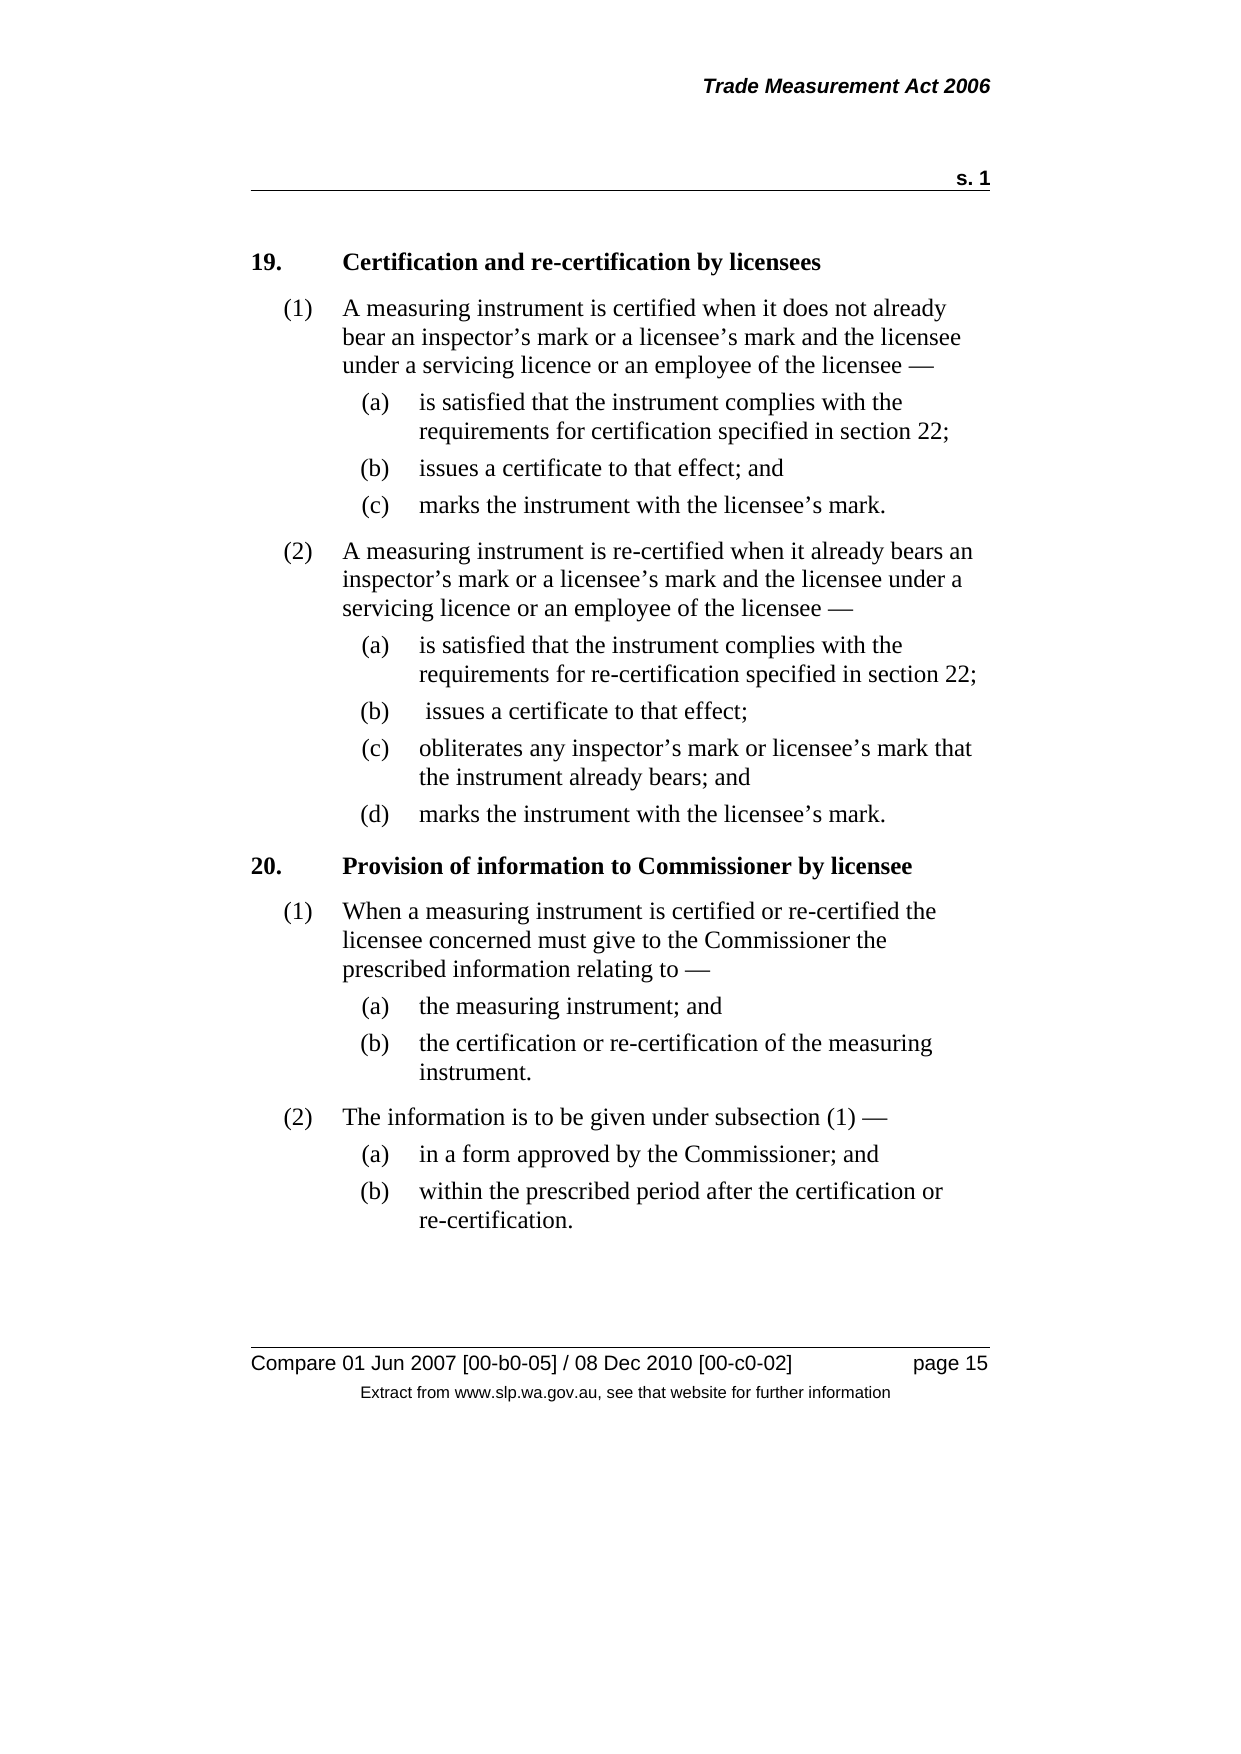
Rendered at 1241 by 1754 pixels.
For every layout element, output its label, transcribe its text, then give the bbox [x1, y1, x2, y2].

text (b) the certification or re-certification of the measuring instrument. [251, 1028, 990, 1085]
text (a) the measuring instrument; and [251, 991, 990, 1019]
subtitle 19. Certification and re-certification by licensees [251, 247, 990, 276]
text (a) is satisfied that the instrument complies with the requirements for re-certification specified in section 22; [251, 630, 990, 688]
text (2) The information is to be given under subsection (1) — [251, 1102, 990, 1131]
text (1) A measuring instrument is certified when it does not already bear an inspector’s mark or a licensee’s mark and the licensee under a servicing licence or an employee of the licensee — [251, 293, 990, 379]
text (b) within the prescribed period after the certification or re-certification. [251, 1176, 990, 1234]
subtitle 20. Provision of information to Commissioner by licensee [251, 851, 990, 879]
text (1) When a measuring instrument is certified or re-certified the licensee concerned must give to the Commissioner the prescribed information relating to — [251, 896, 990, 982]
text (2) A measuring instrument is re-certified when it already bears an inspector’s mark or a licensee’s mark and the licensee under a servicing licence or an employee of the licensee — [251, 536, 990, 622]
text (a) is satisfied that the instrument complies with the requirements for certification specified in section 22; [251, 387, 990, 445]
text (a) in a form approved by the Commissioner; and [251, 1139, 990, 1168]
text (b) issues a certificate to that effect; and [251, 453, 990, 482]
text (b) issues a certificate to that effect; [251, 696, 990, 725]
text (c) marks the instrument with the licensee’s mark. [251, 490, 990, 519]
text (d) marks the instrument with the licensee’s mark. [251, 799, 990, 828]
text (c) obliterates any inspector’s mark or licensee’s mark that the instrument already bears; and [251, 733, 990, 791]
